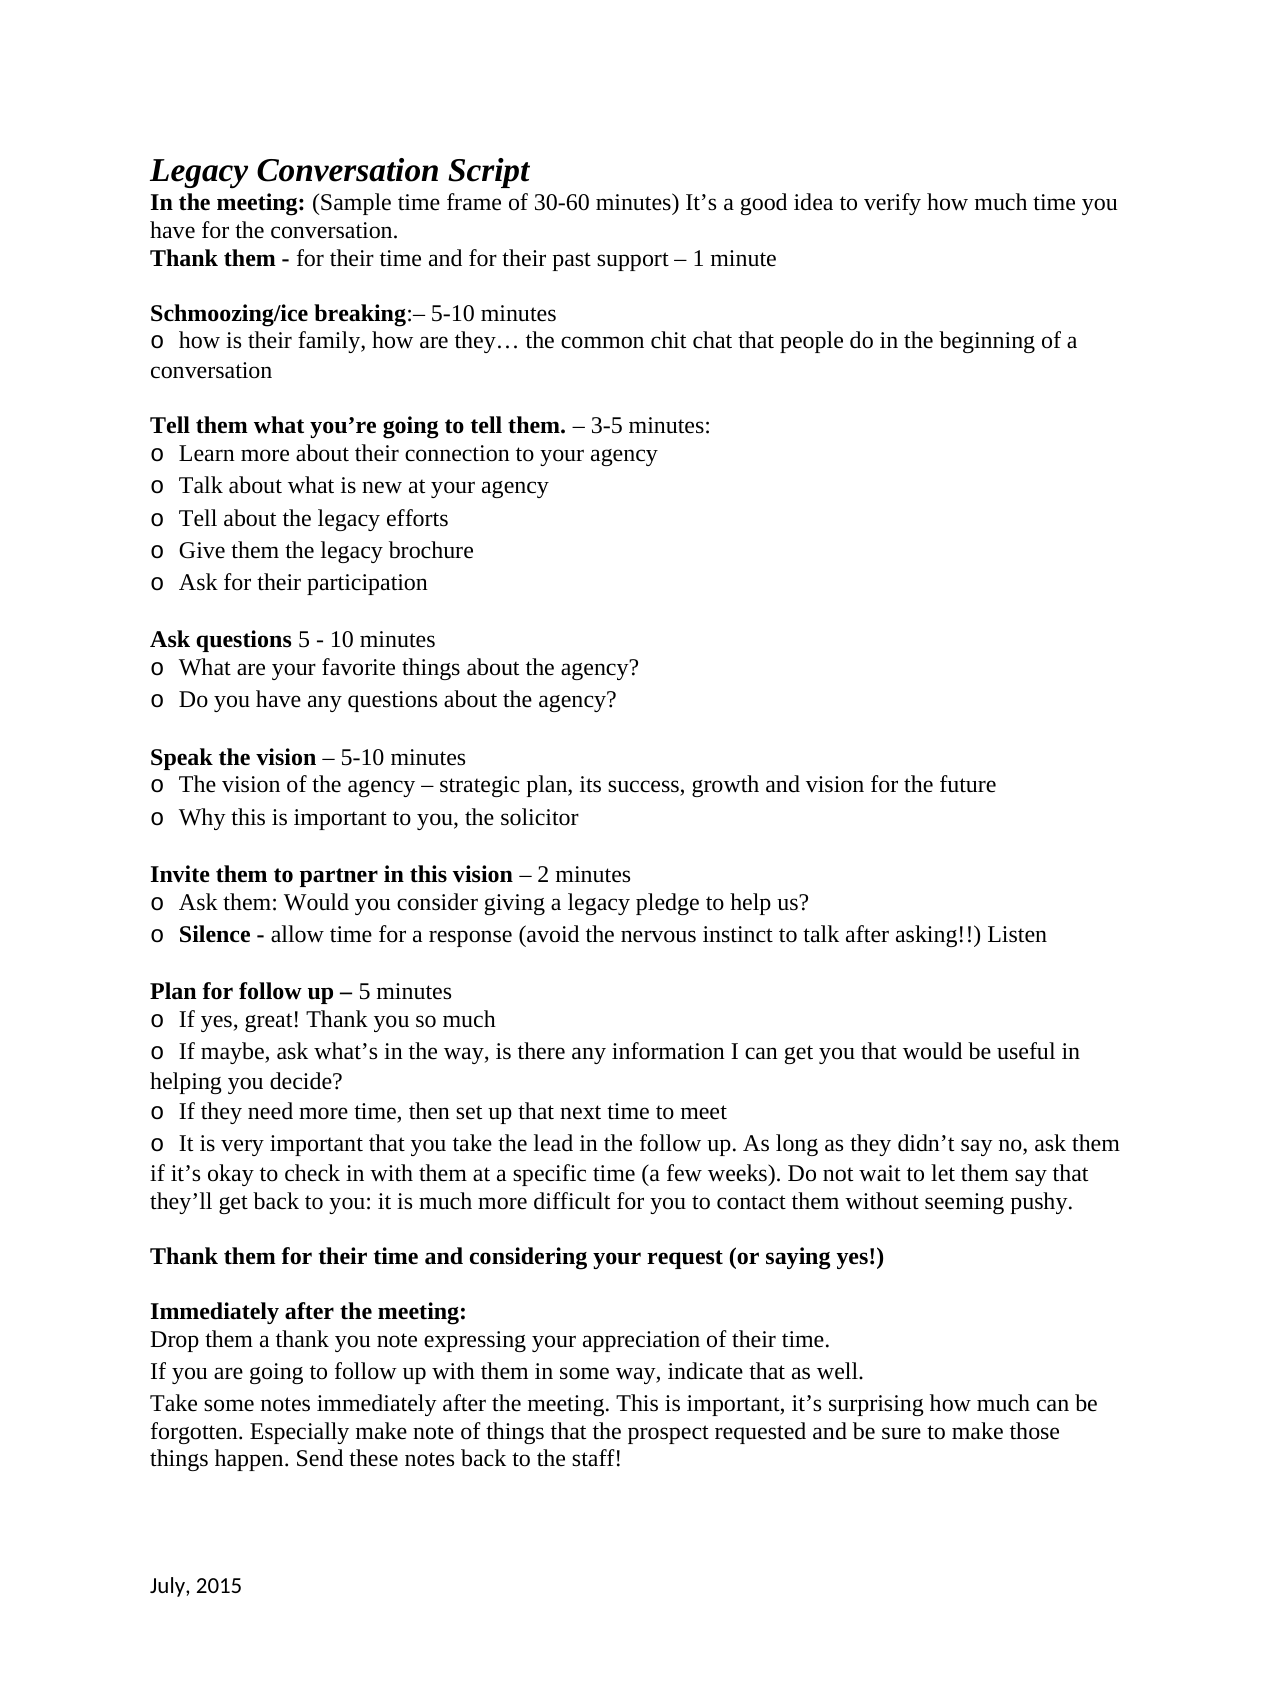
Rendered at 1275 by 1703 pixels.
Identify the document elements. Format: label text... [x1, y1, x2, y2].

text Immediately after the meeting: [150, 1297, 1125, 1325]
text Schmoozing/ice breaking:– 5-10 minutes [150, 299, 1125, 326]
text If you are going to follow up with them in some way, indicate that as well. [150, 1357, 1125, 1384]
text Speak the vision – 5-10 minutes [150, 743, 1125, 770]
text Thank them - for their time and for their past support – 1 minute [150, 243, 1125, 271]
text o Ask for their participation [150, 568, 1125, 598]
text o how is their family, how are they… the common chit chat that people do in the beginning of a conversation [150, 326, 1125, 383]
text Tell them what you’re going to tell them. – 3-5 minutes: [150, 411, 1125, 439]
text o Give them the legacy brochure [150, 536, 1125, 566]
text Legacy Conversation Script [150, 150, 1125, 188]
text Thank them for their time and considering your request (or saying yes!) [150, 1242, 1125, 1269]
text o Silence - allow time for a response (avoid the nervous instinct to talk after asking!!) Listen [150, 920, 1125, 949]
text o Do you have any questions about the agency? [150, 686, 1125, 715]
text o Talk about what is new at your agency [150, 471, 1125, 501]
text o What are your favorite things about the agency? [150, 653, 1125, 683]
text o Ask them: Would you consider giving a legacy pledge to help us? [150, 887, 1125, 917]
text o The vision of the agency – strategic plan, its success, growth and vision for the future [150, 770, 1125, 800]
text Drop them a thank you note expressing your appreciation of their time. [150, 1325, 1125, 1352]
text Take some notes immediately after the meeting. This is important, it’s surprising how much can be forgotten. Especially make note of things that the prospect requested and be sure to make those things happen. Send these notes back to the staff! [150, 1389, 1125, 1472]
text In the meeting: (Sample time frame of 30-60 minutes) It’s a good idea to verify how much time you have for the conversation. [150, 188, 1125, 243]
text o If yes, great! Thank you so much [150, 1005, 1125, 1034]
text Ask questions 5 - 10 minutes [150, 626, 1125, 653]
text Plan for follow up – 5 minutes [150, 977, 1125, 1005]
text o It is very important that you take the lead in the follow up. As long as they didn’t say no, ask them if it’s okay to check in with them at a specific time (a few weeks). Do not wait to let them say that they’ll get back to you: it is much more difficult for you to contact them without seeming pushy. [150, 1129, 1125, 1214]
text o Tell about the legacy efforts [150, 503, 1125, 533]
text o Why this is important to you, the solicitor [150, 803, 1125, 832]
text o If they need more time, then set up that next time to meet [150, 1097, 1125, 1127]
text o If maybe, ask what’s in the way, is there any information I can get you that would be useful in helping you decide? [150, 1037, 1125, 1094]
text o Learn more about their connection to your agency [150, 439, 1125, 468]
text Invite them to partner in this vision – 2 minutes [150, 860, 1125, 887]
